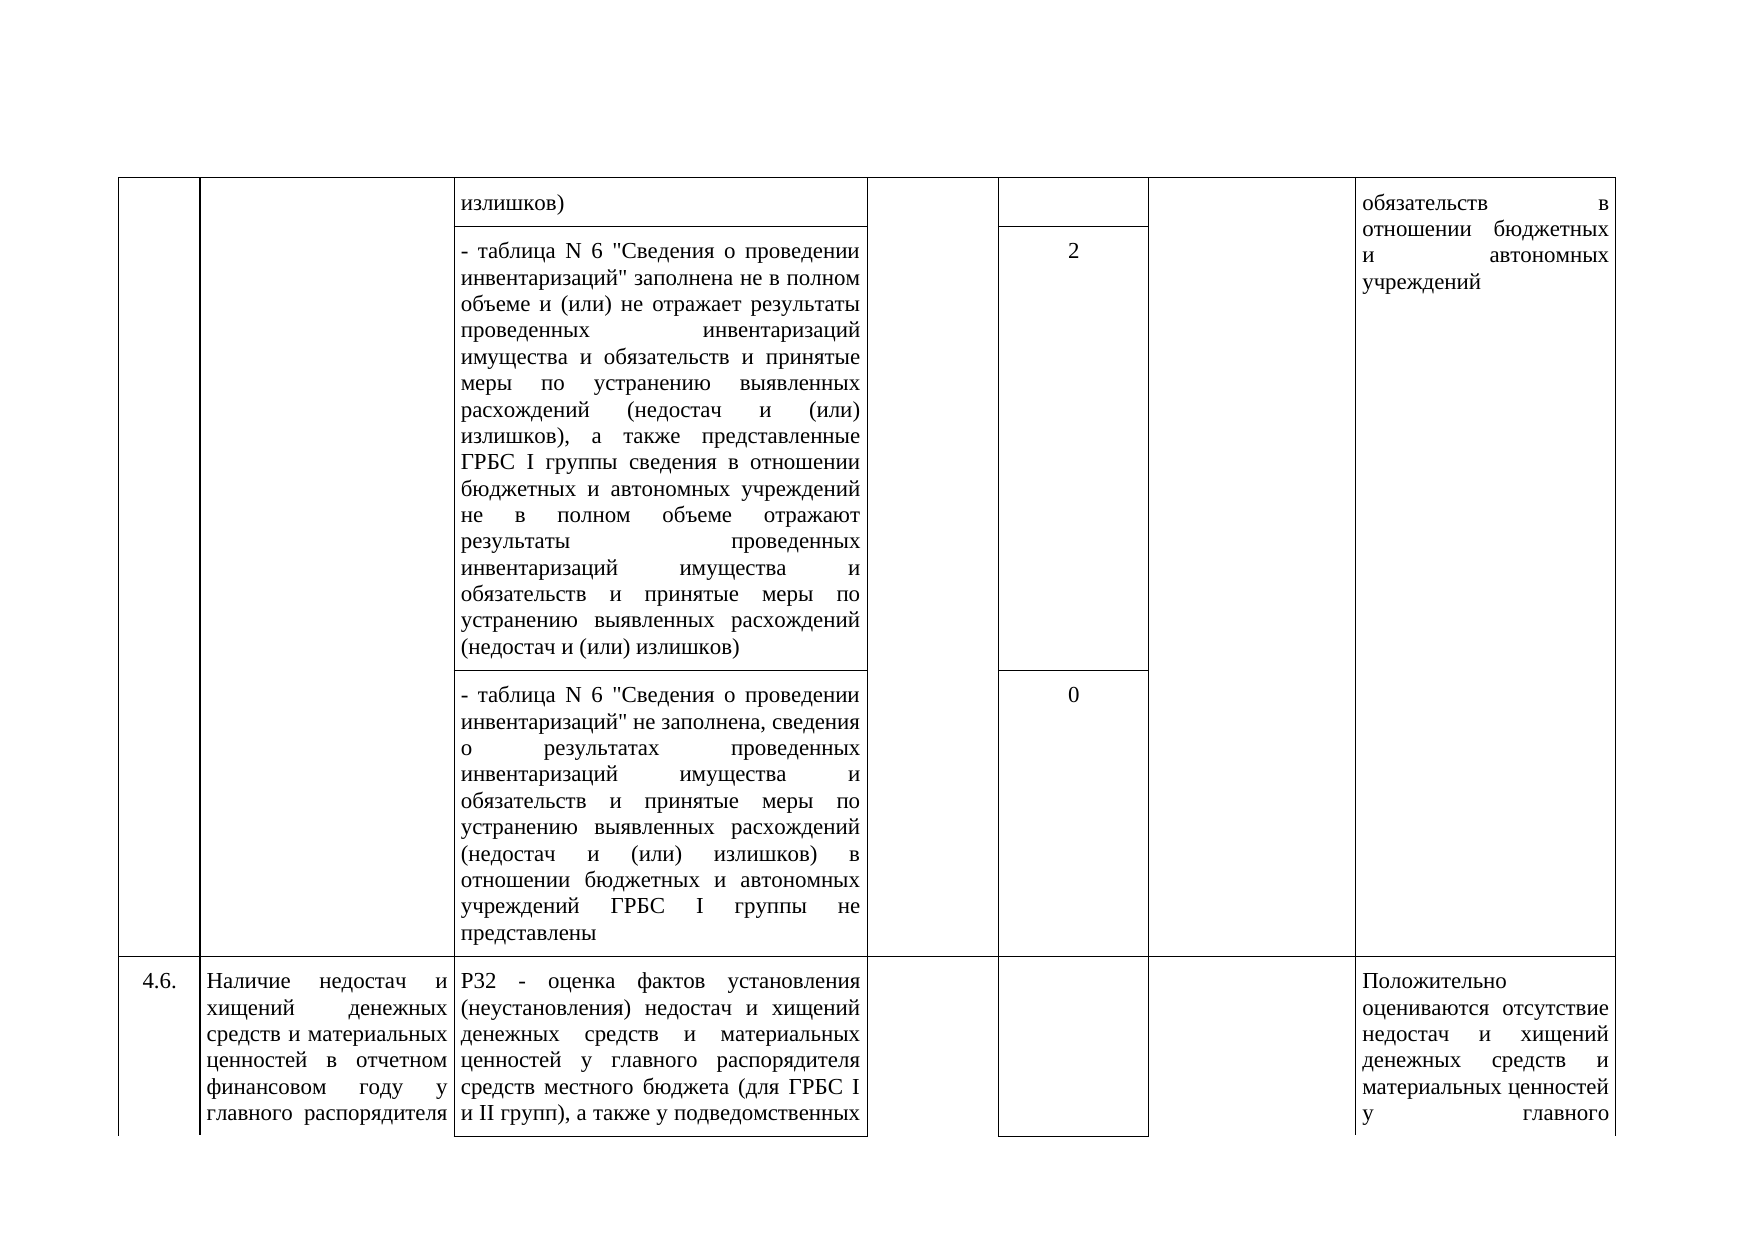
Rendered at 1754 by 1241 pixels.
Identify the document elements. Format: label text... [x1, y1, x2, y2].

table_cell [200, 957, 454, 1136]
table_cell 4.6. [119, 957, 200, 1136]
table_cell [1356, 957, 1615, 1136]
table_cell - таблица N 6 "Сведения о проведении инвентаризаций" заполнена не в полном объеме и (или) не отражает результаты проведенных инвентаризаций имущества и обязательств и принятые меры по устранению выявленных расхождений (недостач и (или) излишков), а также представленные ГРБС I группы сведения в отношении бюджетных и автономных учреждений не в полном объеме отражают результаты проведенных инвентаризаций имущества и обязательств и принятые меры по устранению выявленных расхождений (недостач и (или) излишков) [455, 227, 867, 670]
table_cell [455, 957, 867, 1136]
table_cell [1149, 957, 1356, 1136]
table_cell - таблица N 6 "Сведения о проведении инвентаризаций" не заполнена, сведения о результатах проведенных инвентаризаций имущества и обязательств и принятые меры по устранению выявленных расхождений (недостач и (или) излишков) в отношении бюджетных и автономных учреждений ГРБС I группы не представлены [455, 671, 867, 956]
table_cell 2 [999, 227, 1148, 670]
table_cell 5 [999, 178, 1148, 226]
table_cell [868, 957, 998, 1136]
table_cell 0 [999, 671, 1148, 956]
table_cell [999, 957, 1148, 1136]
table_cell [455, 178, 867, 226]
